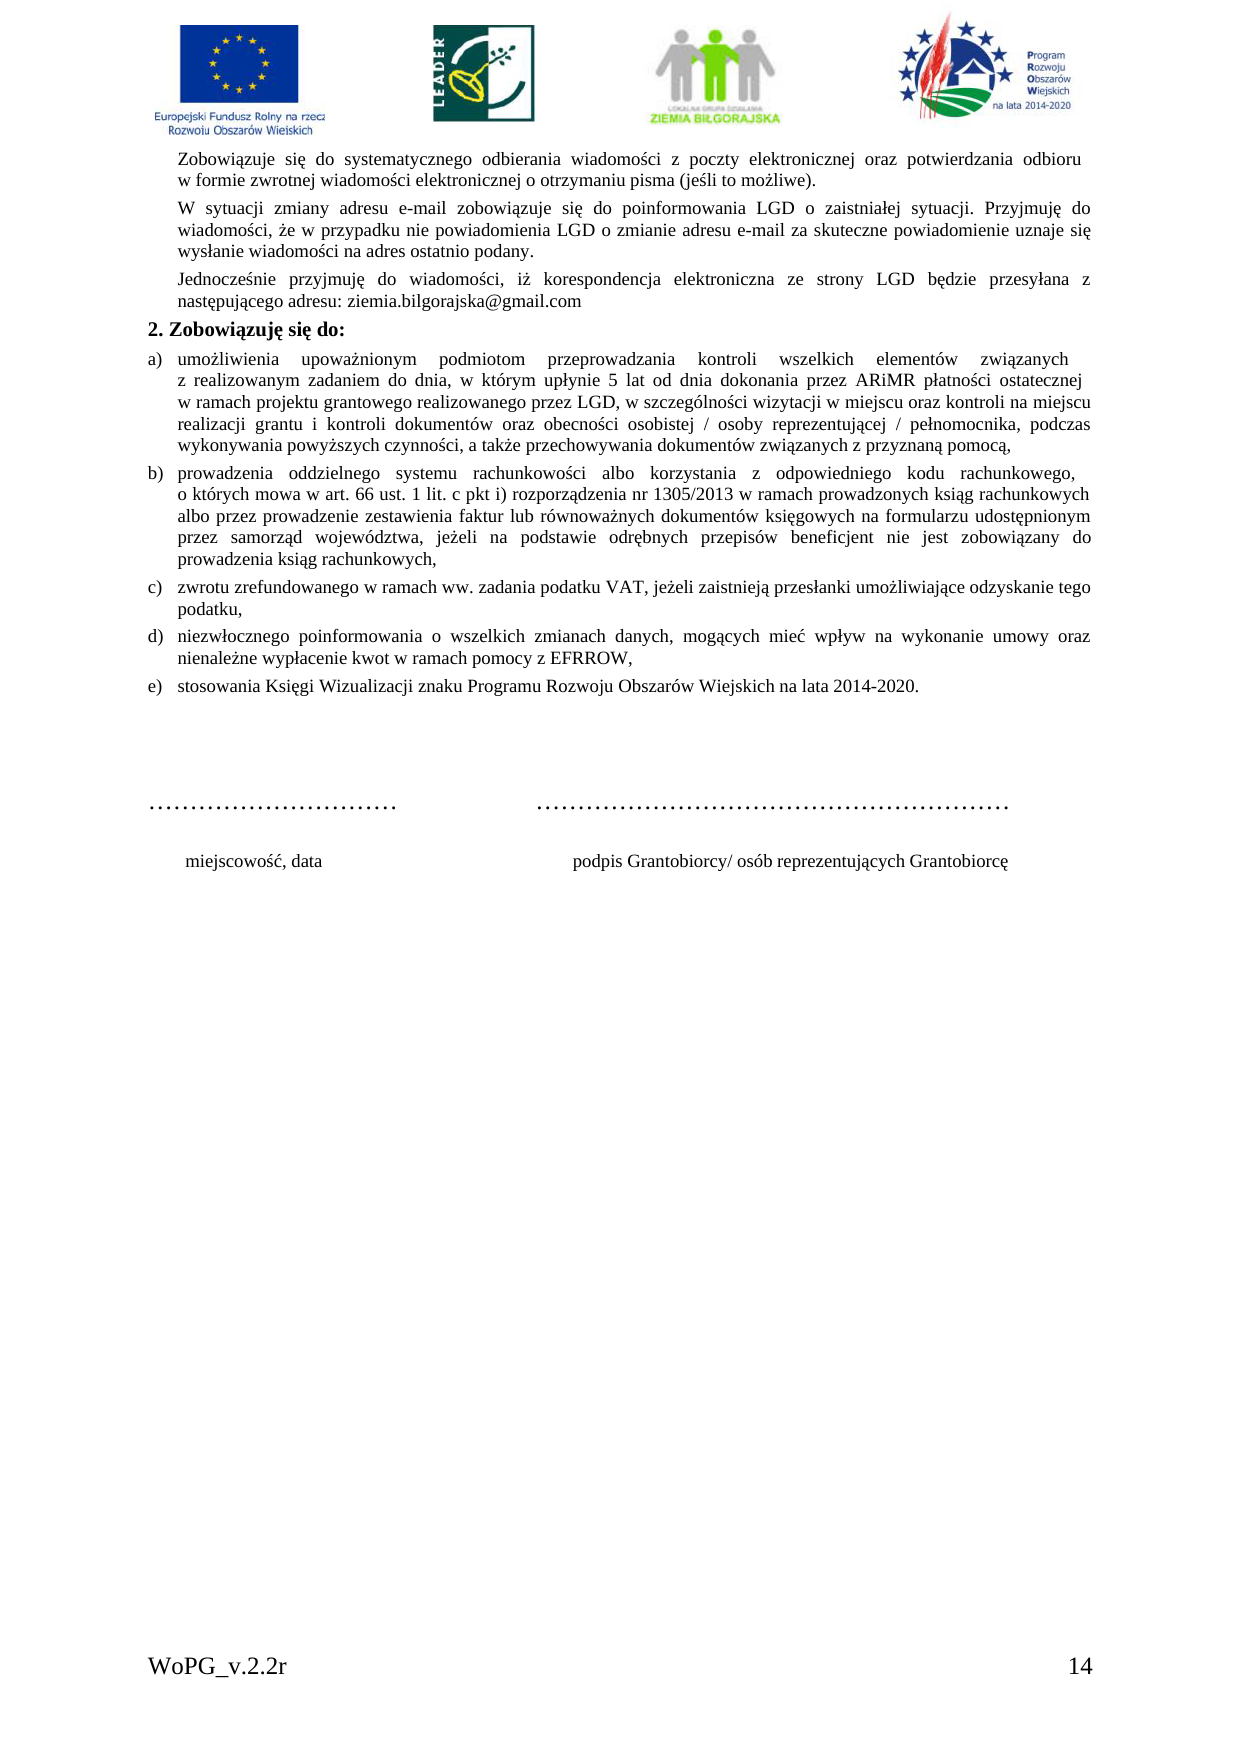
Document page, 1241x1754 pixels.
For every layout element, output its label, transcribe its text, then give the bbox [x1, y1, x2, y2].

list zwrotu zrefundowanego w ramach ww. zadania podatku VAT, jeżeli zaistnieją przesłanki umożliwiające odzyskanie tego podatku, [148, 576, 1092, 619]
text ………………………… ………………………………………………… [148, 786, 1092, 843]
text W sytuacji zmiany adresu e-mail zobowiązuje się do poinformowania LGD o zaistniałej sytuacji. Przyjmuję do wiadomości, że w przypadku nie powiadomienia LGD o zmianie adresu e-mail za skuteczne powiadomienie uznaje się wysłanie wiadomości na adres ostatnio podany. [177, 197, 1092, 262]
text 2. Zobowiązuję się do: [148, 317, 1092, 341]
list prowadzenia oddzielnego systemu rachunkowości albo korzystania z odpowiedniego kodu rachunkowego, o których mowa w art. 66 ust. 1 lit. c pkt i) rozporządzenia nr 1305/2013 w ramach prowadzonych ksiąg rachunkowych albo przez prowadzenie zestawienia faktur lub równoważnych dokumentów księgowych na formularzu udostępnionym przez samorząd województwa, jeżeli na podstawie odrębnych przepisów beneficjent nie jest zobowiązany do prowadzenia ksiąg rachunkowych, [148, 462, 1092, 569]
list niezwłocznego poinformowania o wszelkich zmianach danych, mogących mieć wpływ na wykonanie umowy oraz nienależne wypłacenie kwot w ramach pomocy z EFRROW, [148, 625, 1092, 668]
list stosowania Księgi Wizualizacji znaku Programu Rozwoju Obszarów Wiejskich na lata 2014-2020. [148, 674, 1092, 696]
text miejscowość, data podpis Grantobiorcy/ osób reprezentujących Grantobiorcę [148, 849, 1092, 893]
picture [645, 25, 786, 129]
text Jednocześnie przyjmuję do wiadomości, iż korespondencja elektroniczna ze strony LGD będzie przesyłana z następującego adresu: ziemia.bilgorajska@gmail.com [177, 268, 1092, 311]
list umożliwienia upoważnionym podmiotom przeprowadzania kontroli wszelkich elementów związanych z realizowanym zadaniem do dnia, w którym upłynie 5 lat od dnia dokonania przez ARiMR płatności ostatecznej w ramach projektu grantowego realizowanego przez LGD, w szczególności wizytacji w miejscu oraz kontroli na miejscu realizacji grantu i kontroli dokumentów oraz obecności osobistej / osoby reprezentującej / pełnomocnika, podczas wykonywania powyższych czynności, a także przechowywania dokumentów związanych z przyznaną pomocą, [148, 348, 1092, 456]
text Zobowiązuje się do systematycznego odbierania wiadomości z poczty elektronicznej oraz potwierdzania odbioru w formie zwrotnej wiadomości elektronicznej o otrzymaniu pisma (jeśli to możliwe). [177, 148, 1092, 191]
